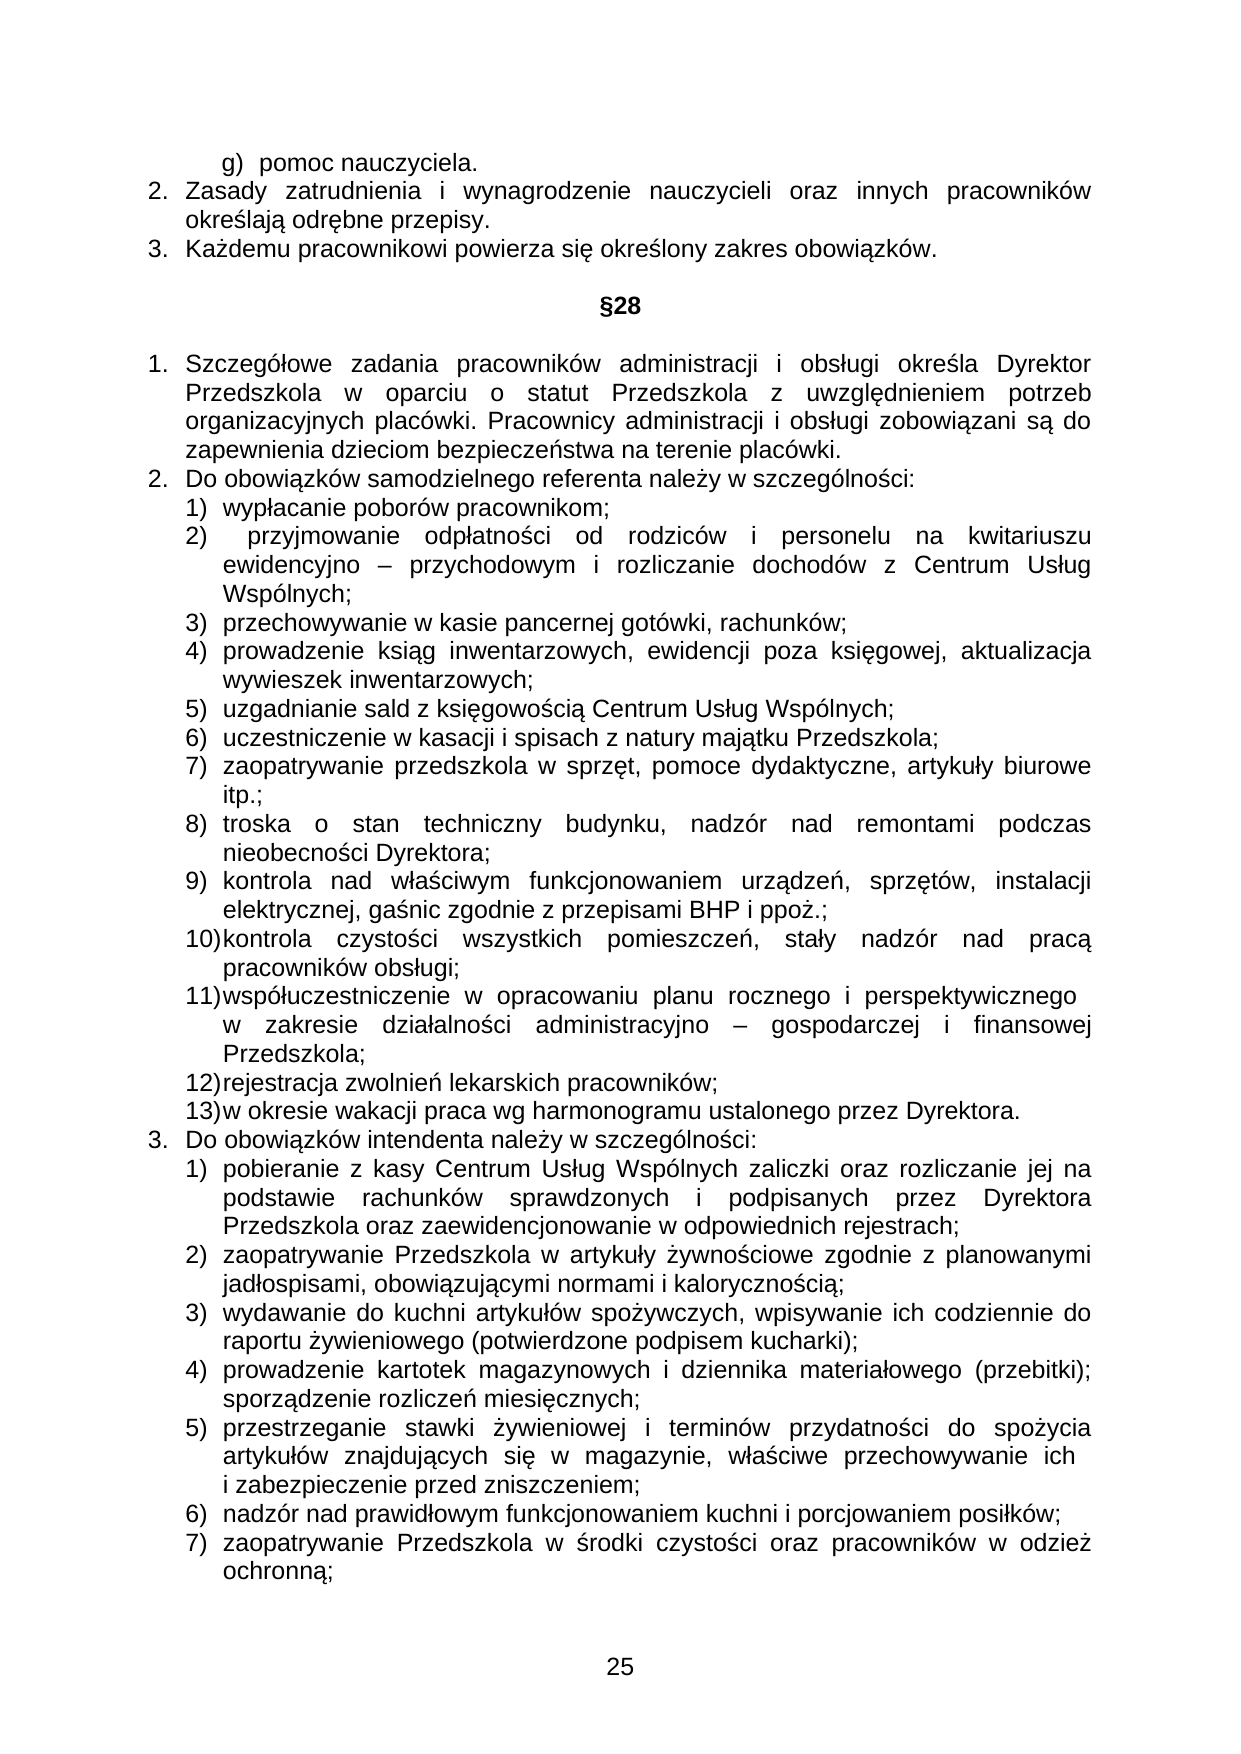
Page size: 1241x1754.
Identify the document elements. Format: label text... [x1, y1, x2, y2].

list kontrola czystości wszystkich pomieszczeń, stały nadzór nad pracą pracowników obsługi; [185, 924, 1093, 981]
list przestrzeganie stawki żywieniowej i terminów przydatności do spożycia artykułów znajdujących się w magazynie, właściwe przechowywanie ich i zabezpieczenie przed zniszczeniem; [185, 1413, 1093, 1499]
list Zasady zatrudnienia i wynagrodzenie nauczycieli oraz innych pracowników określają odrębne przepisy. [148, 176, 1093, 234]
list prowadzenie ksiąg inwentarzowych, ewidencji poza księgowej, aktualizacja wywieszek inwentarzowych; [185, 636, 1093, 694]
list nadzór nad prawidłowym funkcjonowaniem kuchni i porcjowaniem posiłków; [185, 1499, 1093, 1528]
list uczestniczenie w kasacji i spisach z natury majątku Przedszkola; [185, 723, 1093, 751]
list pomoc nauczyciela. [221, 148, 1093, 176]
list przyjmowanie odpłatności od rodziców i personelu na kwitariuszu ewidencyjno – przychodowym i rozliczanie dochodów z Centrum Usług Wspólnych; [185, 521, 1093, 608]
list prowadzenie kartotek magazynowych i dziennika materiałowego (przebitki); sporządzenie rozliczeń miesięcznych; [185, 1355, 1093, 1413]
list w okresie wakacji praca wg harmonogramu ustalonego przez Dyrektora. [185, 1096, 1093, 1125]
text §28 [148, 291, 1093, 320]
list kontrola nad właściwym funkcjonowaniem urządzeń, sprzętów, instalacji elektrycznej, gaśnic zgodnie z przepisami BHP i ppoż.; [185, 866, 1093, 924]
list wydawanie do kuchni artykułów spożywczych, wpisywanie ich codziennie do raportu żywieniowego (potwierdzone podpisem kucharki); [185, 1298, 1093, 1355]
list Do obowiązków intendenta należy w szczególności: [148, 1125, 1093, 1154]
list przechowywanie w kasie pancernej gotówki, rachunków; [185, 608, 1093, 636]
list współuczestniczenie w opracowaniu planu rocznego i perspektywicznego w zakresie działalności administracyjno – gospodarczej i finansowej Przedszkola; [185, 981, 1093, 1068]
list Do obowiązków samodzielnego referenta należy w szczególności: [148, 464, 1093, 493]
list rejestracja zwolnień lekarskich pracowników; [185, 1068, 1093, 1096]
list Szczegółowe zadania pracowników administracji i obsługi określa Dyrektor Przedszkola w oparciu o statut Przedszkola z uwzględnieniem potrzeb organizacyjnych placówki. Pracownicy administracji i obsługi zobowiązani są do zapewnienia dzieciom bezpieczeństwa na terenie placówki. [148, 349, 1093, 464]
list Każdemu pracownikowi powierza się określony zakres obowiązków. [148, 234, 1093, 263]
list troska o stan techniczny budynku, nadzór nad remontami podczas nieobecności Dyrektora; [185, 809, 1093, 866]
list zaopatrywanie Przedszkola w artykuły żywnościowe zgodnie z planowanymi jadłospisami, obowiązującymi normami i kalorycznością; [185, 1240, 1093, 1298]
list zaopatrywanie przedszkola w sprzęt, pomoce dydaktyczne, artykuły biurowe itp.; [185, 751, 1093, 809]
list pobieranie z kasy Centrum Usług Wspólnych zaliczki oraz rozliczanie jej na podstawie rachunków sprawdzonych i podpisanych przez Dyrektora Przedszkola oraz zaewidencjonowanie w odpowiednich rejestrach; [185, 1154, 1093, 1240]
list wypłacanie poborów pracownikom; [185, 493, 1093, 521]
list zaopatrywanie Przedszkola w środki czystości oraz pracowników w odzież ochronną; [185, 1528, 1093, 1585]
list uzgadnianie sald z księgowością Centrum Usług Wspólnych; [185, 694, 1093, 723]
